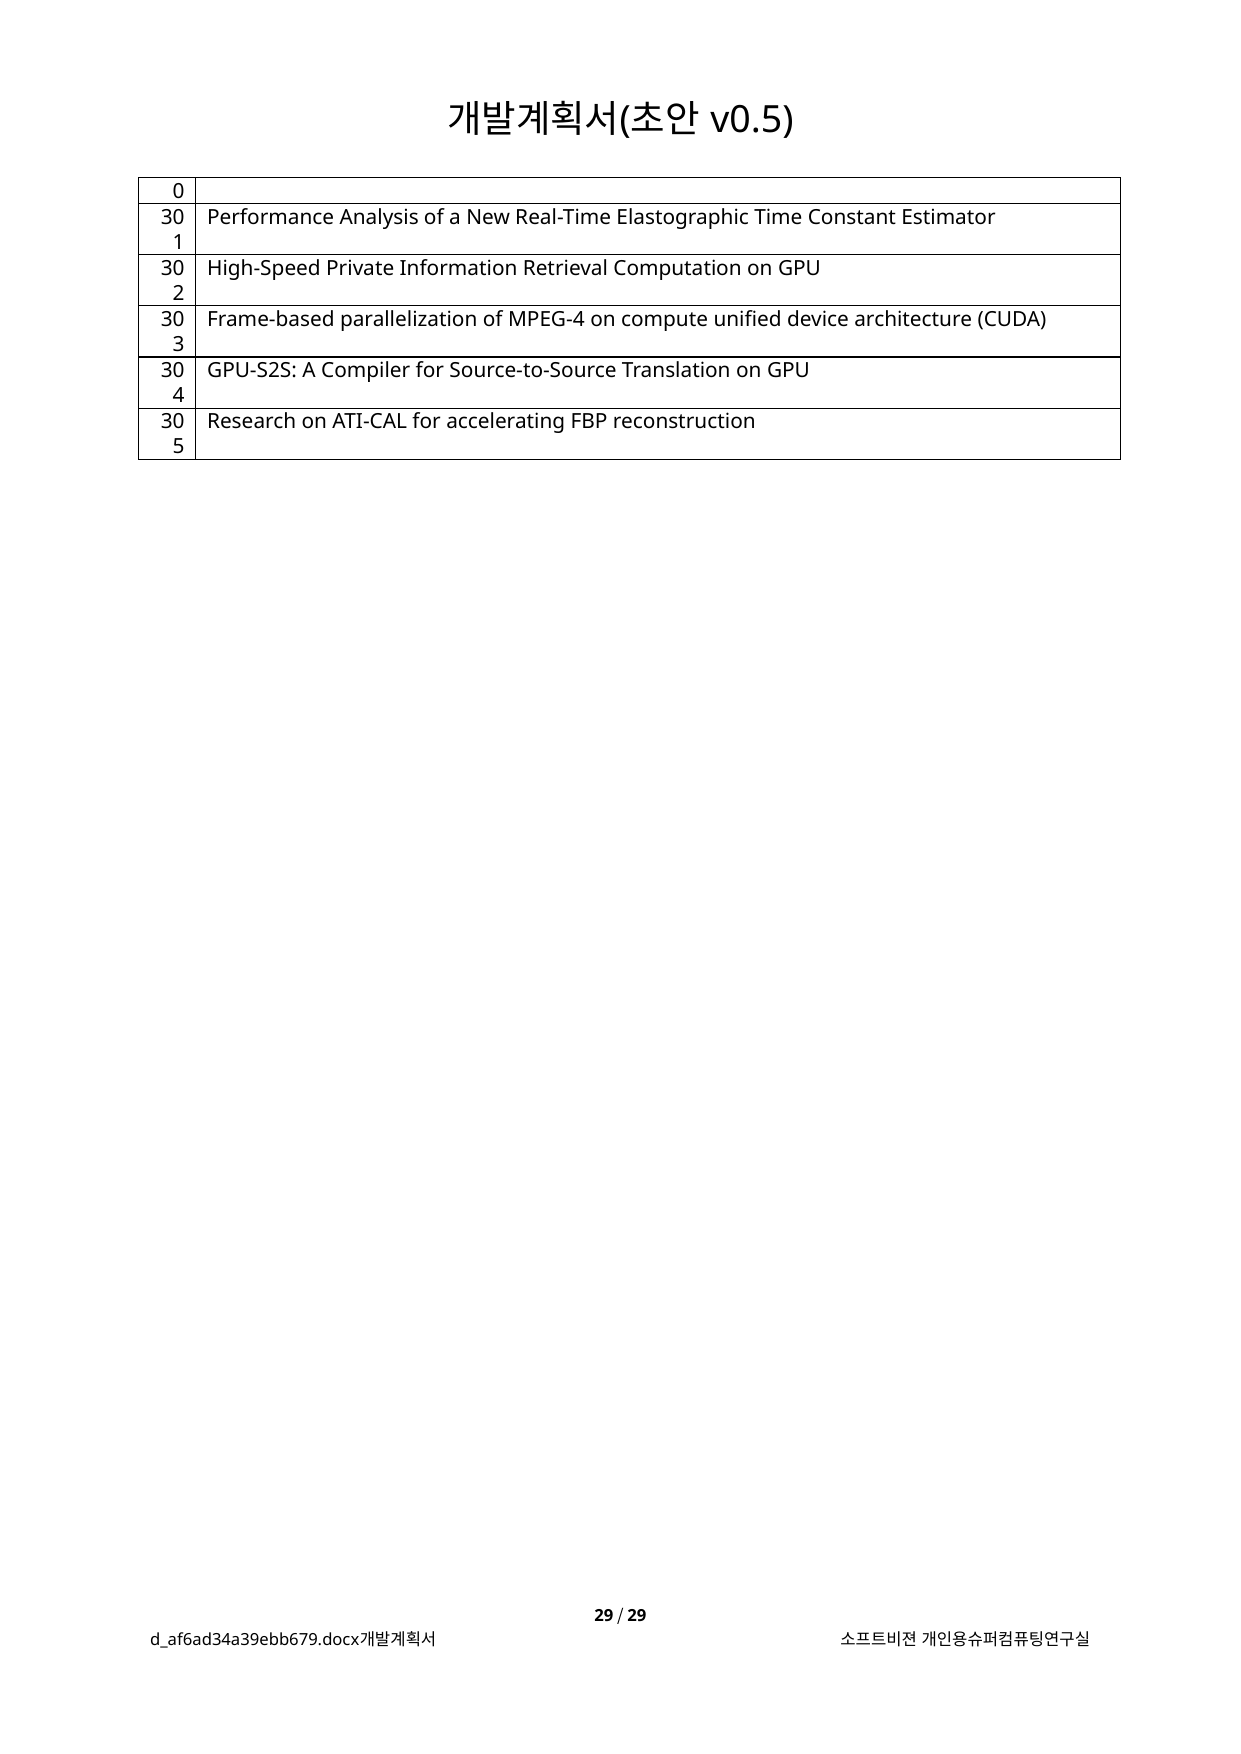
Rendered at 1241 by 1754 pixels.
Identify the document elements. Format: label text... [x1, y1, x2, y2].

table_cell 303 [139, 306, 195, 356]
table_cell 304 [139, 358, 195, 407]
table_cell 300 [139, 178, 195, 203]
table_cell Research on ATI-CAL for accelerating FBP reconstruction [196, 409, 1120, 458]
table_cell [196, 178, 1120, 203]
table_cell 305 [139, 409, 195, 458]
table_cell Performance Analysis of a New Real-Time Elastographic Time Constant Estimator [196, 204, 1120, 254]
table_cell 302 [139, 255, 195, 305]
table_cell GPU-S2S: A Compiler for Source-to-Source Translation on GPU [196, 358, 1120, 407]
table_cell 301 [139, 204, 195, 254]
table_cell Frame-based parallelization of MPEG-4 on compute unified device architecture (CUDA) [196, 306, 1120, 356]
table_cell High-Speed Private Information Retrieval Computation on GPU [196, 255, 1120, 305]
